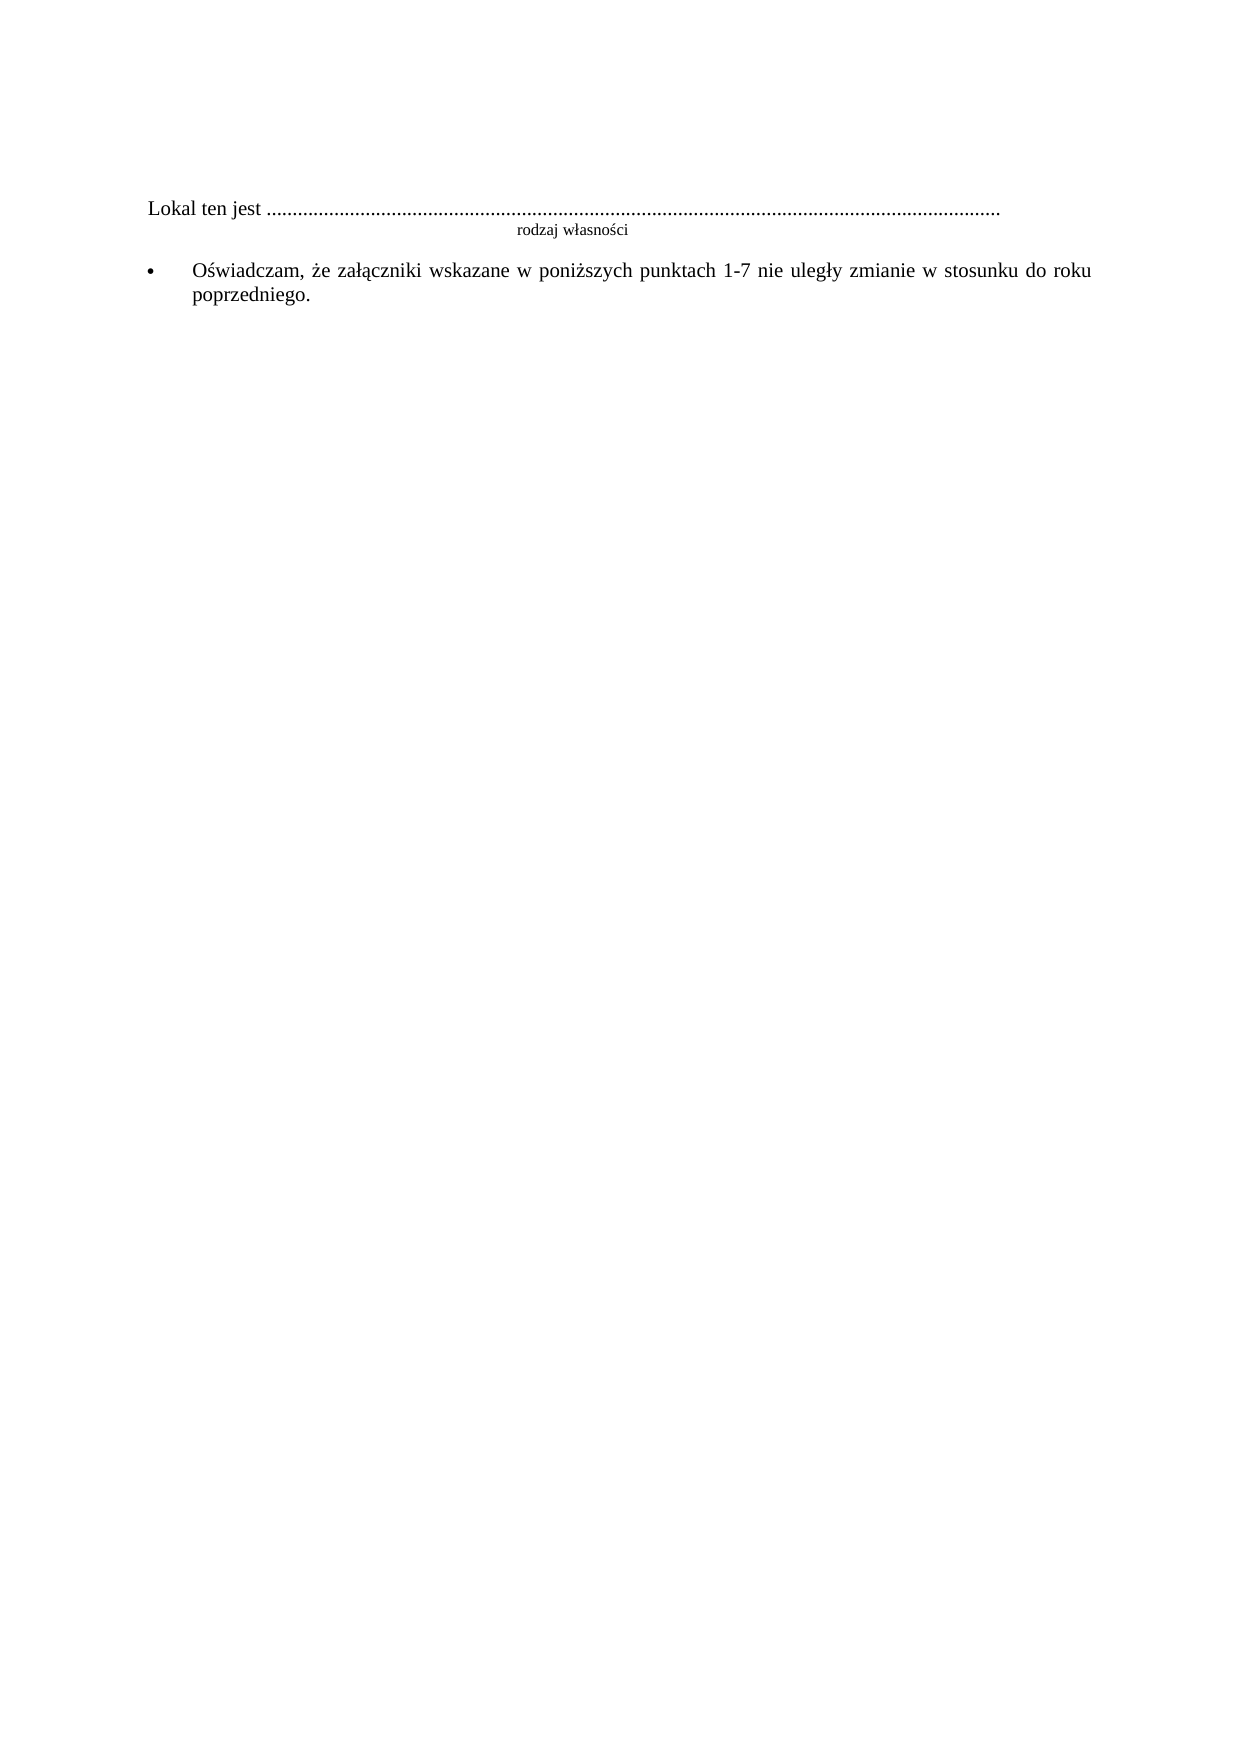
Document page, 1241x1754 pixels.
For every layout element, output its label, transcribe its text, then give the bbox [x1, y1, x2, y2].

text rodzaj własności [148, 220, 1093, 239]
text Lokal ten jest ............................................................................................................................................. [148, 196, 1093, 220]
list Oświadczam, że załączniki wskazane w poniższych punktach 1-7 nie uległy zmianie w stosunku do roku poprzedniego. [148, 258, 1093, 306]
